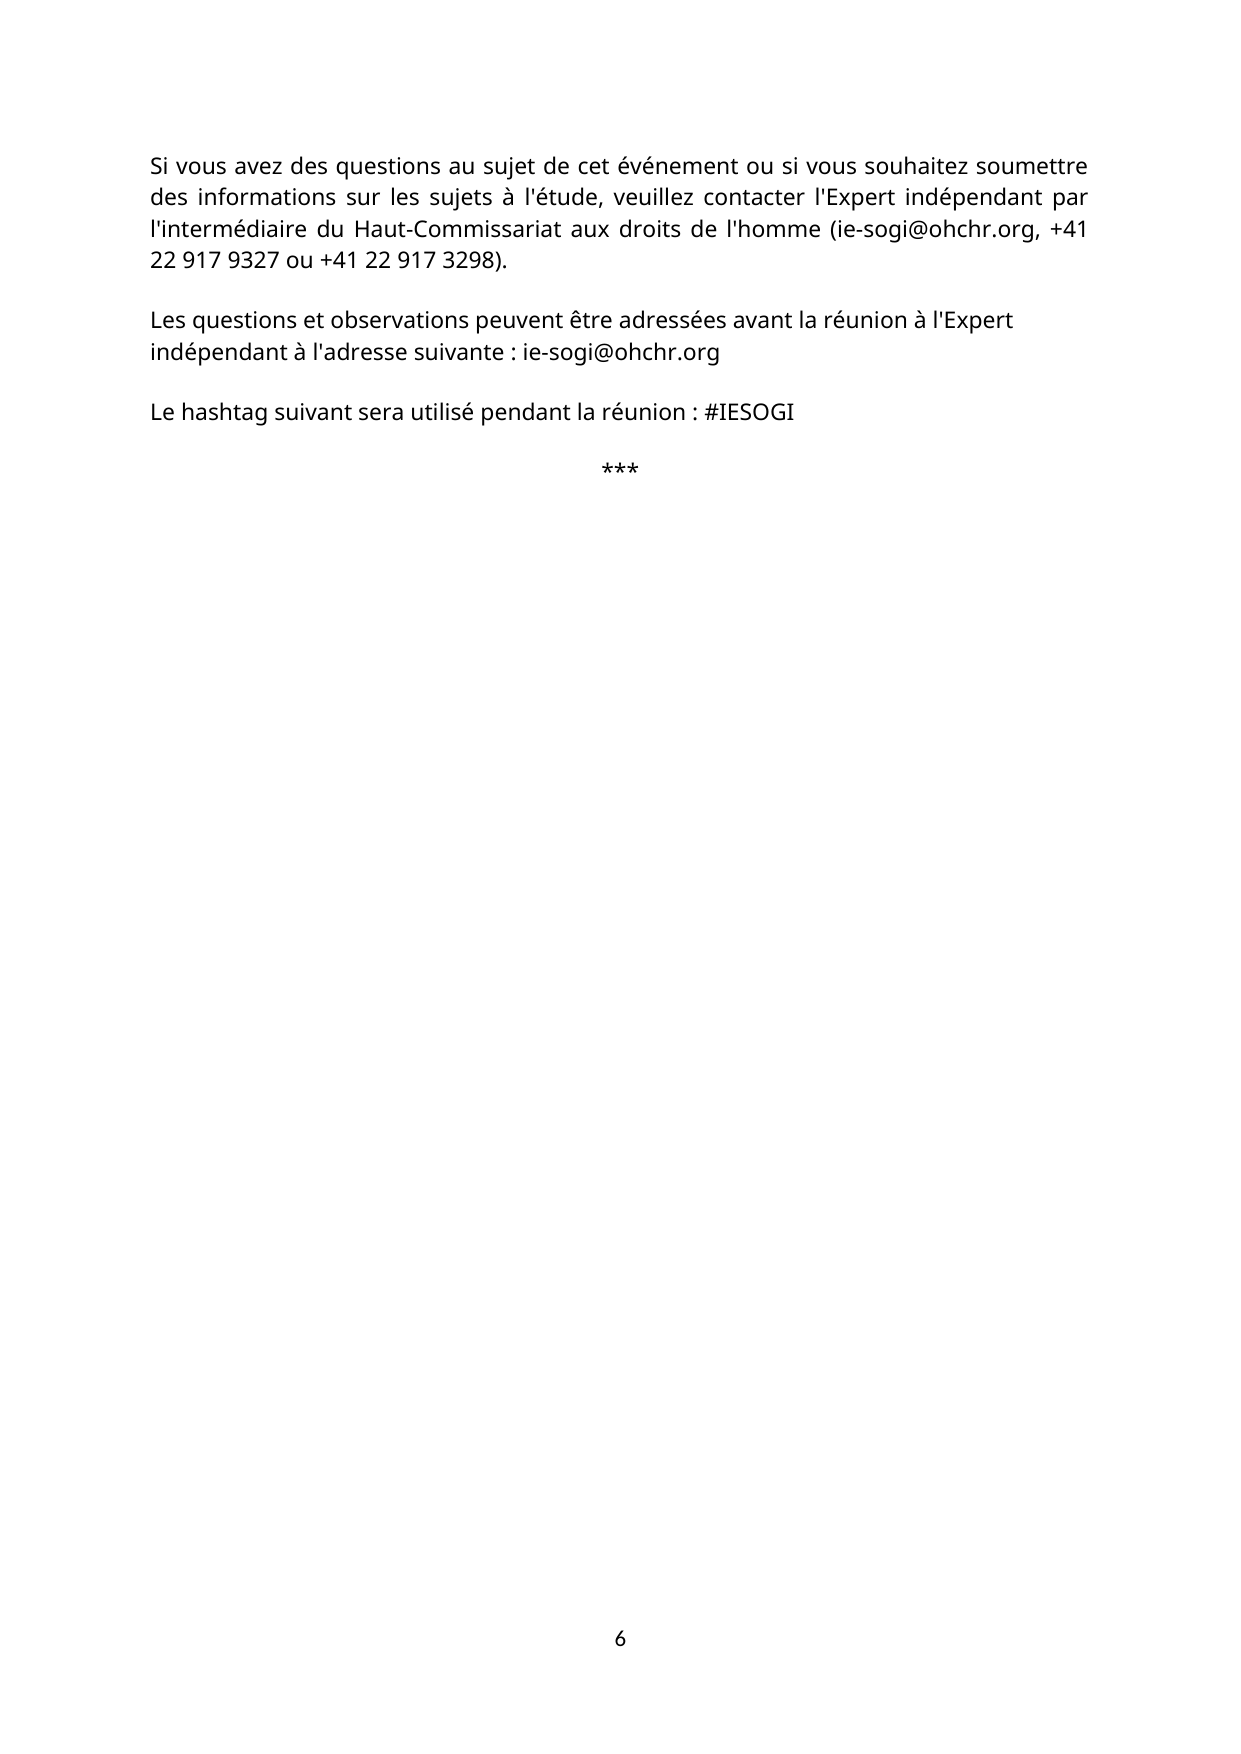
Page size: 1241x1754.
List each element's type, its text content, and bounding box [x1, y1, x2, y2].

text Le hashtag suivant sera utilisé pendant la réunion : #IESOGI [150, 396, 1090, 427]
text Les questions et observations peuvent être adressées avant la réunion à l'Expert indépendant à l'adresse suivante : ie-sogi@ohchr.org [150, 304, 1090, 367]
text *** [150, 456, 1090, 487]
text Si vous avez des questions au sujet de cet événement ou si vous souhaitez soumettre des informations sur les sujets à l'étude, veuillez contacter l'Expert indépendant par l'intermédiaire du Haut-Commissariat aux droits de l'homme (ie-sogi@ohchr.org, +41 22 917 9327 ou +41 22 917 3298). [150, 150, 1090, 275]
